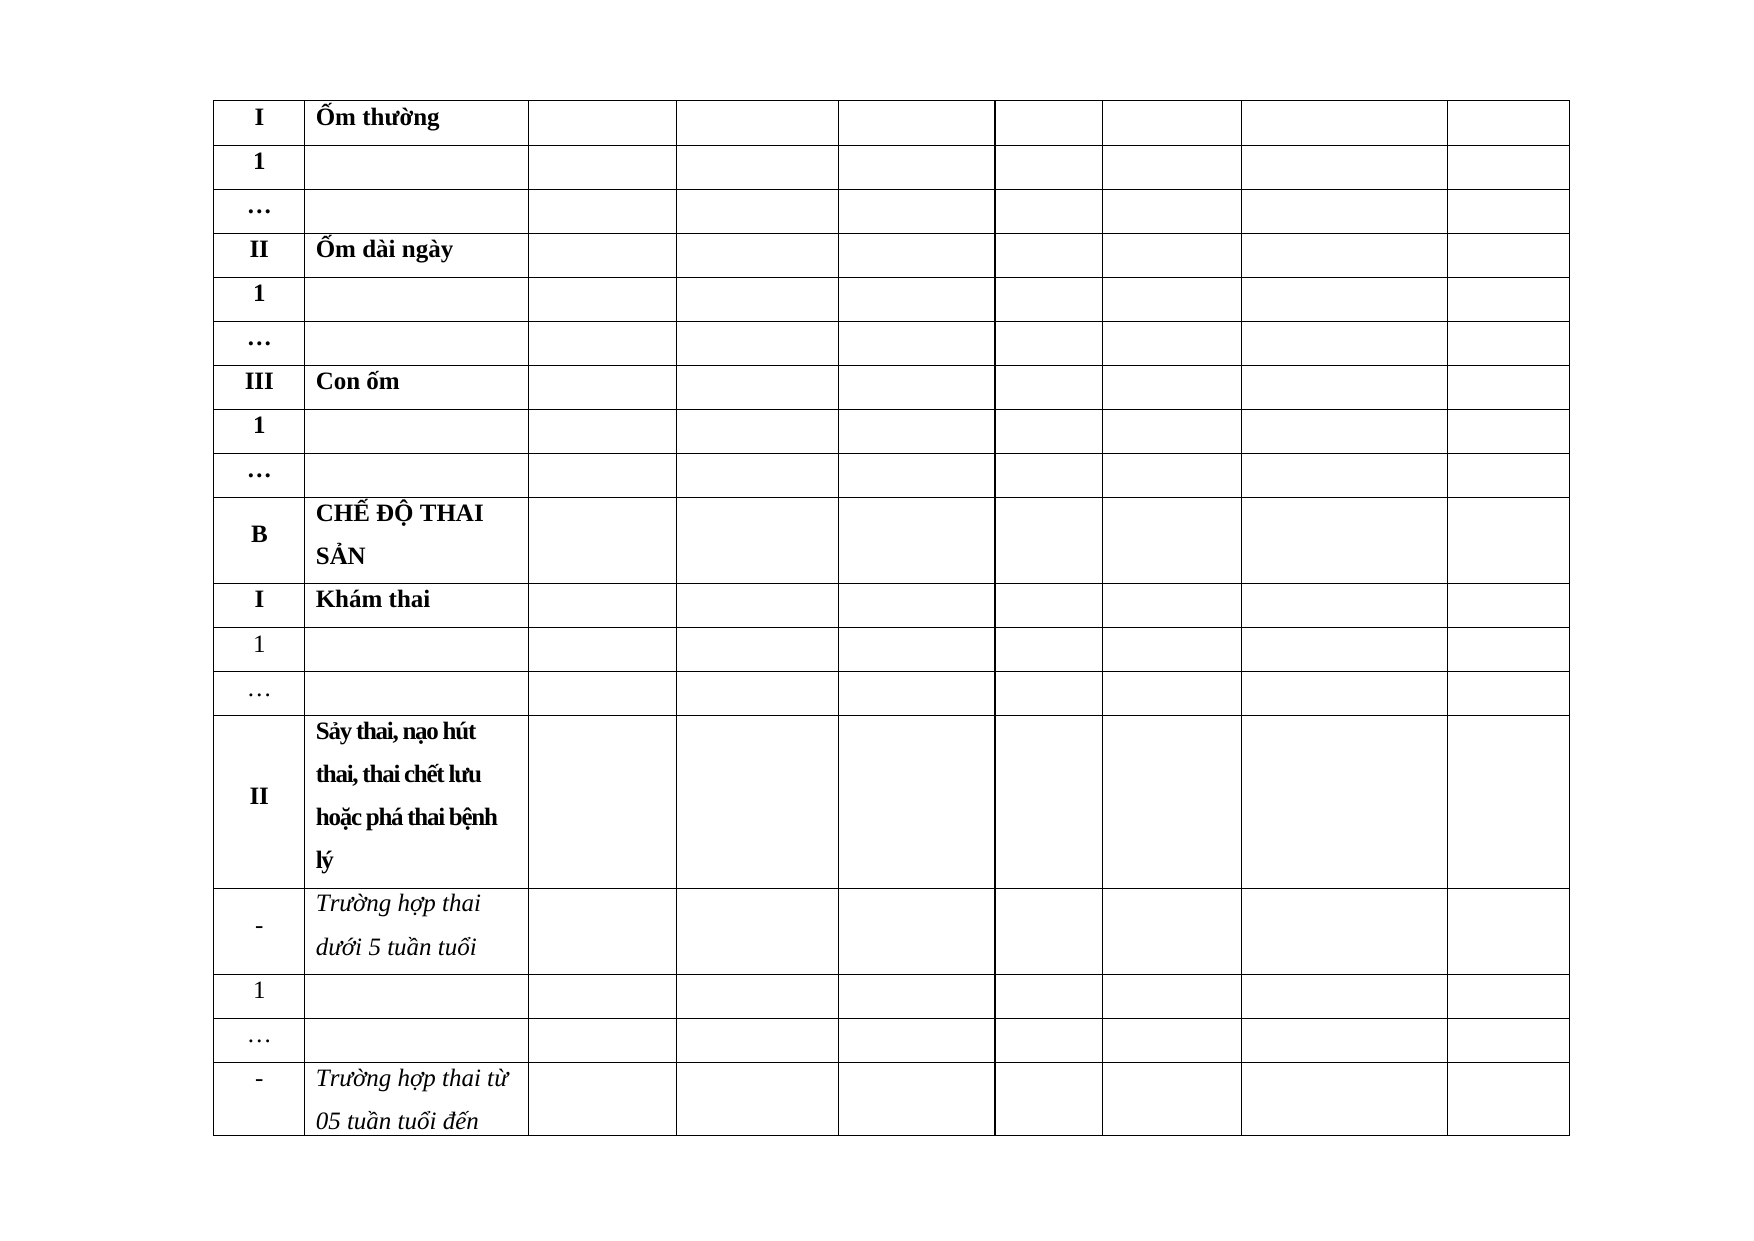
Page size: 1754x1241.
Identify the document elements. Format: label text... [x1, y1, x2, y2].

table_cell [529, 190, 676, 233]
table_cell [996, 366, 1102, 409]
table_cell [839, 498, 994, 583]
table_cell [529, 716, 676, 887]
table_cell [305, 190, 528, 233]
table_cell [529, 101, 676, 144]
table_cell [677, 146, 838, 188]
table_cell [839, 716, 994, 887]
table_cell 1 [214, 410, 304, 453]
table_cell Khám thai [305, 584, 528, 627]
table_cell [529, 366, 676, 409]
table_cell [1448, 454, 1569, 497]
table_cell [1103, 1019, 1241, 1062]
table_cell [1103, 716, 1241, 887]
table_cell [1242, 889, 1447, 973]
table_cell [305, 1063, 528, 1134]
table_cell [996, 1063, 1102, 1134]
table_cell [1242, 454, 1447, 497]
table_cell [1103, 584, 1241, 627]
table_cell [1448, 234, 1569, 277]
table_cell [1242, 101, 1447, 144]
table_cell [1448, 1019, 1569, 1062]
table_cell [1242, 146, 1447, 188]
table_cell … [214, 322, 304, 365]
table_cell [305, 322, 528, 365]
table_cell [839, 410, 994, 453]
table_cell [1242, 366, 1447, 409]
table_cell [677, 672, 838, 715]
table_cell [1448, 190, 1569, 233]
table_cell [1242, 628, 1447, 671]
table_cell [839, 190, 994, 233]
table_cell [996, 190, 1102, 233]
table_cell [677, 190, 838, 233]
table_cell [1448, 628, 1569, 671]
table_cell [305, 975, 528, 1018]
table_cell 1 [214, 146, 304, 188]
table_cell [529, 454, 676, 497]
table_cell [677, 366, 838, 409]
table_cell [996, 628, 1102, 671]
table_cell [1103, 628, 1241, 671]
table_cell [996, 716, 1102, 887]
table_cell [996, 889, 1102, 973]
table_cell [529, 889, 676, 973]
table_cell [1242, 410, 1447, 453]
table_cell [677, 1063, 838, 1134]
table_cell … [214, 454, 304, 497]
table_cell [1242, 975, 1447, 1018]
table_cell [996, 278, 1102, 321]
table_cell [996, 146, 1102, 188]
table_cell [996, 101, 1102, 144]
table_cell II [214, 716, 304, 887]
table_cell 1 [214, 628, 304, 671]
table_cell [1103, 366, 1241, 409]
table_cell Sảy thai, nạo hút thai, thai chết lưu hoặc phá thai bệnh lý [305, 716, 528, 887]
table_cell Con ốm [305, 366, 528, 409]
table_cell [1242, 278, 1447, 321]
table_cell [1448, 146, 1569, 188]
table_cell [1242, 322, 1447, 365]
table_cell [529, 628, 676, 671]
table_cell [305, 410, 528, 453]
table_cell [305, 672, 528, 715]
table_cell [1103, 278, 1241, 321]
table_cell … [214, 672, 304, 715]
table_cell [677, 628, 838, 671]
table_cell CHẾ ĐỘ THAI SẢN [305, 498, 528, 583]
table_cell [839, 146, 994, 188]
table_cell [1448, 1063, 1569, 1134]
table_cell [1242, 498, 1447, 583]
table_cell II [214, 234, 304, 277]
table_cell [839, 454, 994, 497]
table_cell [1103, 975, 1241, 1018]
table_cell [529, 278, 676, 321]
table_cell [996, 454, 1102, 497]
table_cell Ốm thường [305, 101, 528, 144]
table_cell 1 [214, 278, 304, 321]
table_cell [529, 498, 676, 583]
table_cell [1448, 975, 1569, 1018]
table_cell [1103, 234, 1241, 277]
table_cell [529, 672, 676, 715]
table_cell [1103, 454, 1241, 497]
table_cell [677, 1019, 838, 1062]
table_cell [839, 278, 994, 321]
table_cell [996, 584, 1102, 627]
table_cell [305, 628, 528, 671]
table_cell [996, 410, 1102, 453]
table_cell [839, 366, 994, 409]
table_cell [1242, 1063, 1447, 1134]
table_cell [529, 322, 676, 365]
table_cell [305, 146, 528, 188]
table_cell [996, 975, 1102, 1018]
table_cell [1103, 1063, 1241, 1134]
table_cell [1448, 278, 1569, 321]
table_cell [677, 278, 838, 321]
table_cell [1242, 234, 1447, 277]
table_cell I [214, 101, 304, 144]
table_cell [1103, 889, 1241, 973]
table_cell [1103, 101, 1241, 144]
table_cell [529, 1019, 676, 1062]
table_cell [1103, 498, 1241, 583]
table_cell [1242, 672, 1447, 715]
table_cell [839, 889, 994, 973]
table_cell [839, 584, 994, 627]
table_cell B [214, 498, 304, 583]
table_cell … [214, 190, 304, 233]
table_cell [996, 234, 1102, 277]
table_cell [1448, 584, 1569, 627]
table_cell - [214, 1063, 304, 1134]
table_cell [1448, 322, 1569, 365]
table_cell 1 [214, 975, 304, 1018]
table_cell [677, 322, 838, 365]
table_cell [839, 322, 994, 365]
table_cell [1448, 889, 1569, 973]
table_cell [839, 628, 994, 671]
table_cell [677, 101, 838, 144]
table_cell [996, 322, 1102, 365]
table_cell [677, 498, 838, 583]
table_cell [529, 975, 676, 1018]
table_cell [996, 672, 1102, 715]
table_cell [305, 278, 528, 321]
table_cell [1448, 101, 1569, 144]
table_cell [1242, 1019, 1447, 1062]
table_cell [839, 1063, 994, 1134]
table_cell [1448, 672, 1569, 715]
table_cell [1103, 190, 1241, 233]
table_cell [839, 234, 994, 277]
table_cell [1448, 498, 1569, 583]
table_cell [305, 1019, 528, 1062]
table_cell [1448, 410, 1569, 453]
table_cell [677, 454, 838, 497]
table_cell [1103, 146, 1241, 188]
table_cell [1242, 190, 1447, 233]
table_cell [677, 234, 838, 277]
table_cell III [214, 366, 304, 409]
table_cell [996, 1019, 1102, 1062]
table_cell [529, 410, 676, 453]
table_cell [839, 975, 994, 1018]
table_cell [1103, 322, 1241, 365]
table_cell [839, 1019, 994, 1062]
table_cell [1242, 716, 1447, 887]
table_cell [529, 234, 676, 277]
table_cell Trường hợp thai dưới 5 tuần tuổi [305, 889, 528, 973]
table_cell [529, 584, 676, 627]
table_cell [677, 716, 838, 887]
table_cell [1103, 410, 1241, 453]
table_cell [1103, 672, 1241, 715]
table_cell [677, 410, 838, 453]
table_cell [677, 975, 838, 1018]
table_cell - [214, 889, 304, 973]
table_cell [1242, 584, 1447, 627]
table_cell [1448, 716, 1569, 887]
table_cell [677, 584, 838, 627]
table_cell [305, 454, 528, 497]
table_cell [996, 498, 1102, 583]
table_cell [839, 672, 994, 715]
table_cell I [214, 584, 304, 627]
table_cell [1448, 366, 1569, 409]
table_cell Ốm dài ngày [305, 234, 528, 277]
table_cell [677, 889, 838, 973]
table_cell [529, 146, 676, 188]
table_cell [839, 101, 994, 144]
table_cell … [214, 1019, 304, 1062]
table_cell [529, 1063, 676, 1134]
